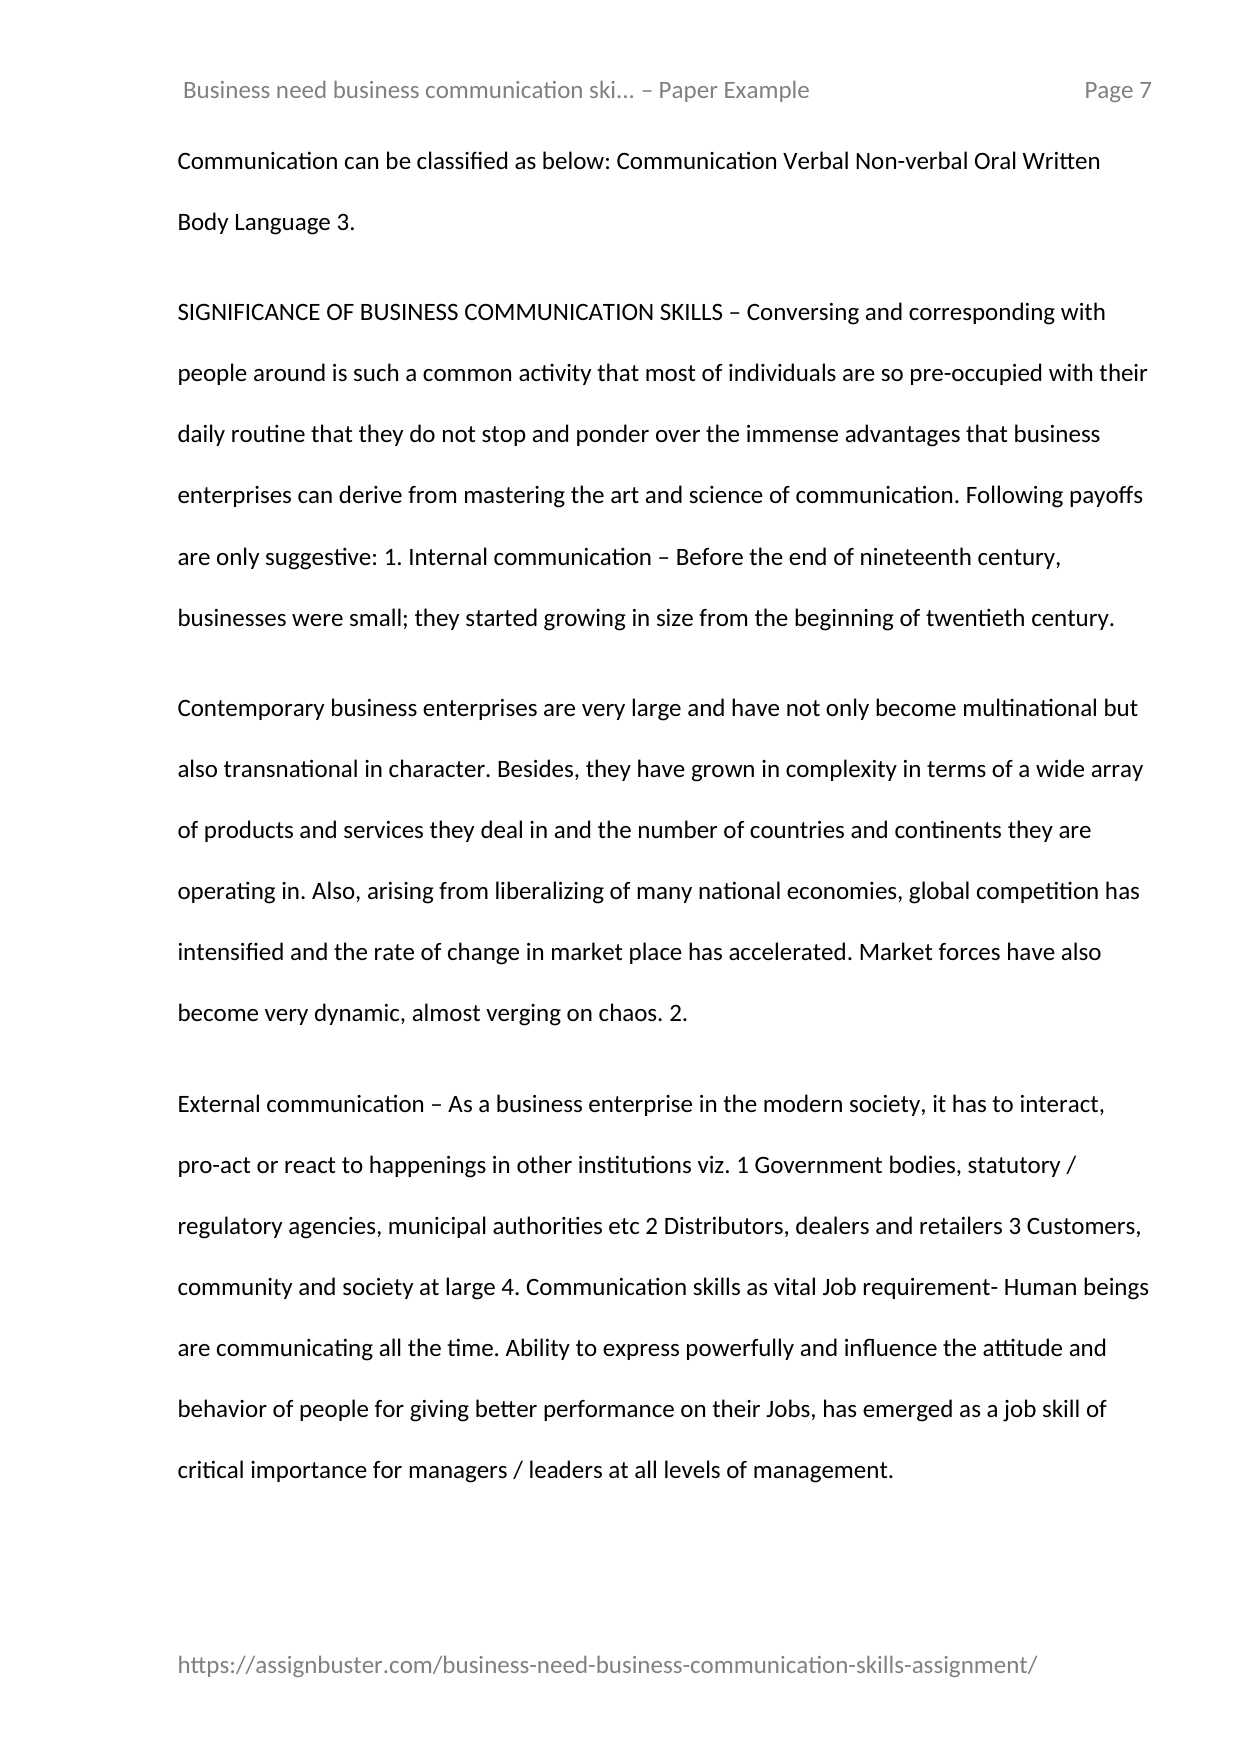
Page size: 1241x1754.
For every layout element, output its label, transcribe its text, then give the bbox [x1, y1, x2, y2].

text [177, 145, 1152, 237]
text Contemporary business enterprises are very large and have not only become multinational but also transnational in character. Besides, they have grown in complexity in terms of a wide array of products and services they deal in and the number of countries and continents they are operating in. Also, arising from liberalizing of many national economies, global competition has intensified and the rate of change in market place has accelerated. Market forces have also become very dynamic, almost verging on chaos. 2. [177, 692, 1152, 1028]
text SIGNIFICANCE OF BUSINESS COMMUNICATION SKILLS – Conversing and corresponding with people around is such a common activity that most of individuals are so pre-occupied with their daily routine that they do not stop and ponder over the immense advantages that business enterprises can derive from mastering the art and science of communication. Following payoffs are only suggestive: 1. Internal communication – Before the end of nineteenth century, businesses were small; they started growing in size from the beginning of twentieth century. [177, 297, 1152, 632]
text External communication – As a business enterprise in the modern society, it has to interact, pro-act or react to happenings in other institutions viz. 1 Government bodies, statutory / regulatory agencies, municipal authorities etc 2 Distributors, dealers and retailers 3 Customers, community and society at large 4. Communication skills as vital Job requirement- Human beings are communicating all the time. Ability to express powerfully and influence the attitude and behavior of people for giving better performance on their Jobs, has emerged as a job skill of critical importance for managers / leaders at all levels of management. [177, 1088, 1152, 1485]
